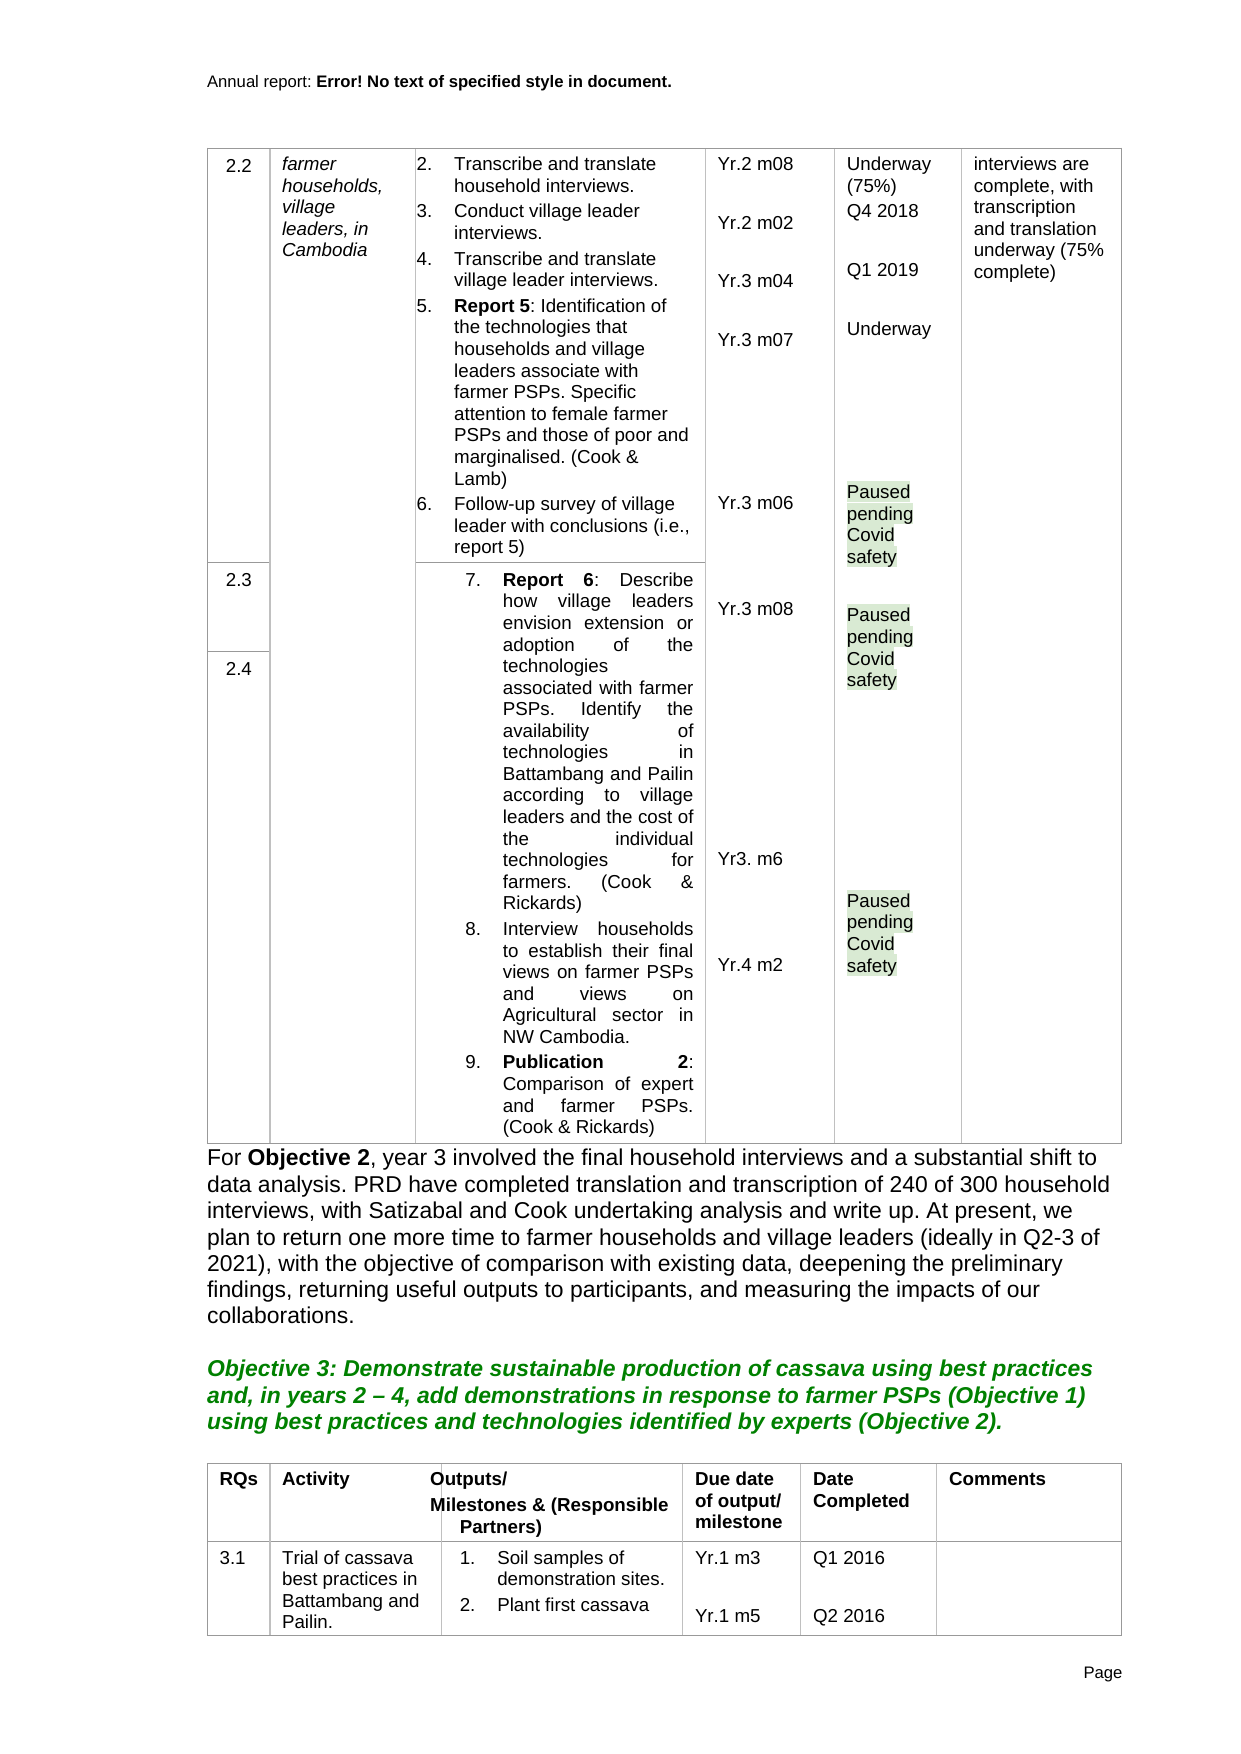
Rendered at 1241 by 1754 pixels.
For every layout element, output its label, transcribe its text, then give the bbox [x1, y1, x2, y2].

table_header Outputs/ Milestones & (Responsible Partners) [442, 1464, 682, 1541]
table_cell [835, 149, 961, 1143]
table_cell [416, 149, 705, 562]
table_cell 2.3 [208, 563, 269, 651]
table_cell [706, 149, 834, 1143]
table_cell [683, 1542, 800, 1635]
text For Objective 2, year 3 involved the final household interviews and a substantial shift to data analysis. PRD have completed translation and transcription of 240 of 300 household interviews, with Satizabal and Cook undertaking analysis and write up. At present, we plan to return one more time to farmer households and village leaders (ideally in Q2-3 of 2021), with the objective of comparison with existing data, deepening the preliminary findings, returning useful outputs to participants, and measuring the impacts of our collaborations. [207, 1144, 1122, 1329]
table_header Comments [937, 1464, 1121, 1541]
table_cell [801, 1542, 936, 1635]
table_header Activity [271, 1464, 441, 1541]
text Objective 3: Demonstrate sustainable production of cassava using best practices and, in years 2 – 4, add demonstrations in response to farmer PSPs (Objective 1) using best practices and technologies identified by experts (Objective 2). [207, 1355, 1122, 1434]
table_cell 3.1 [208, 1542, 269, 1635]
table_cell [442, 1542, 682, 1635]
table_header RQs [208, 1464, 269, 1541]
table_header Due date of output/ milestone [683, 1464, 800, 1541]
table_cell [937, 1542, 1121, 1635]
table_cell 2.4 [208, 652, 269, 1143]
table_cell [271, 149, 415, 1143]
table_header Date Completed [801, 1464, 936, 1541]
table_cell Report 6: Describe how village leaders envision extension or adoption of the technologies associated with farmer PSPs. Identify the availability of technologies in Battambang and Pailin according to village leaders and the cost of the individual technologies for farmers. (Cook & Rickards) Interview households to establish their final views on farmer PSPs and views on Agricultural sector in NW Cambodia. Publication 2: Comparison of expert and farmer PSPs. (Cook & Rickards) [416, 563, 705, 1143]
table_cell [271, 1542, 441, 1635]
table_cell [962, 149, 1121, 1143]
table_cell 2.2 [208, 149, 269, 562]
